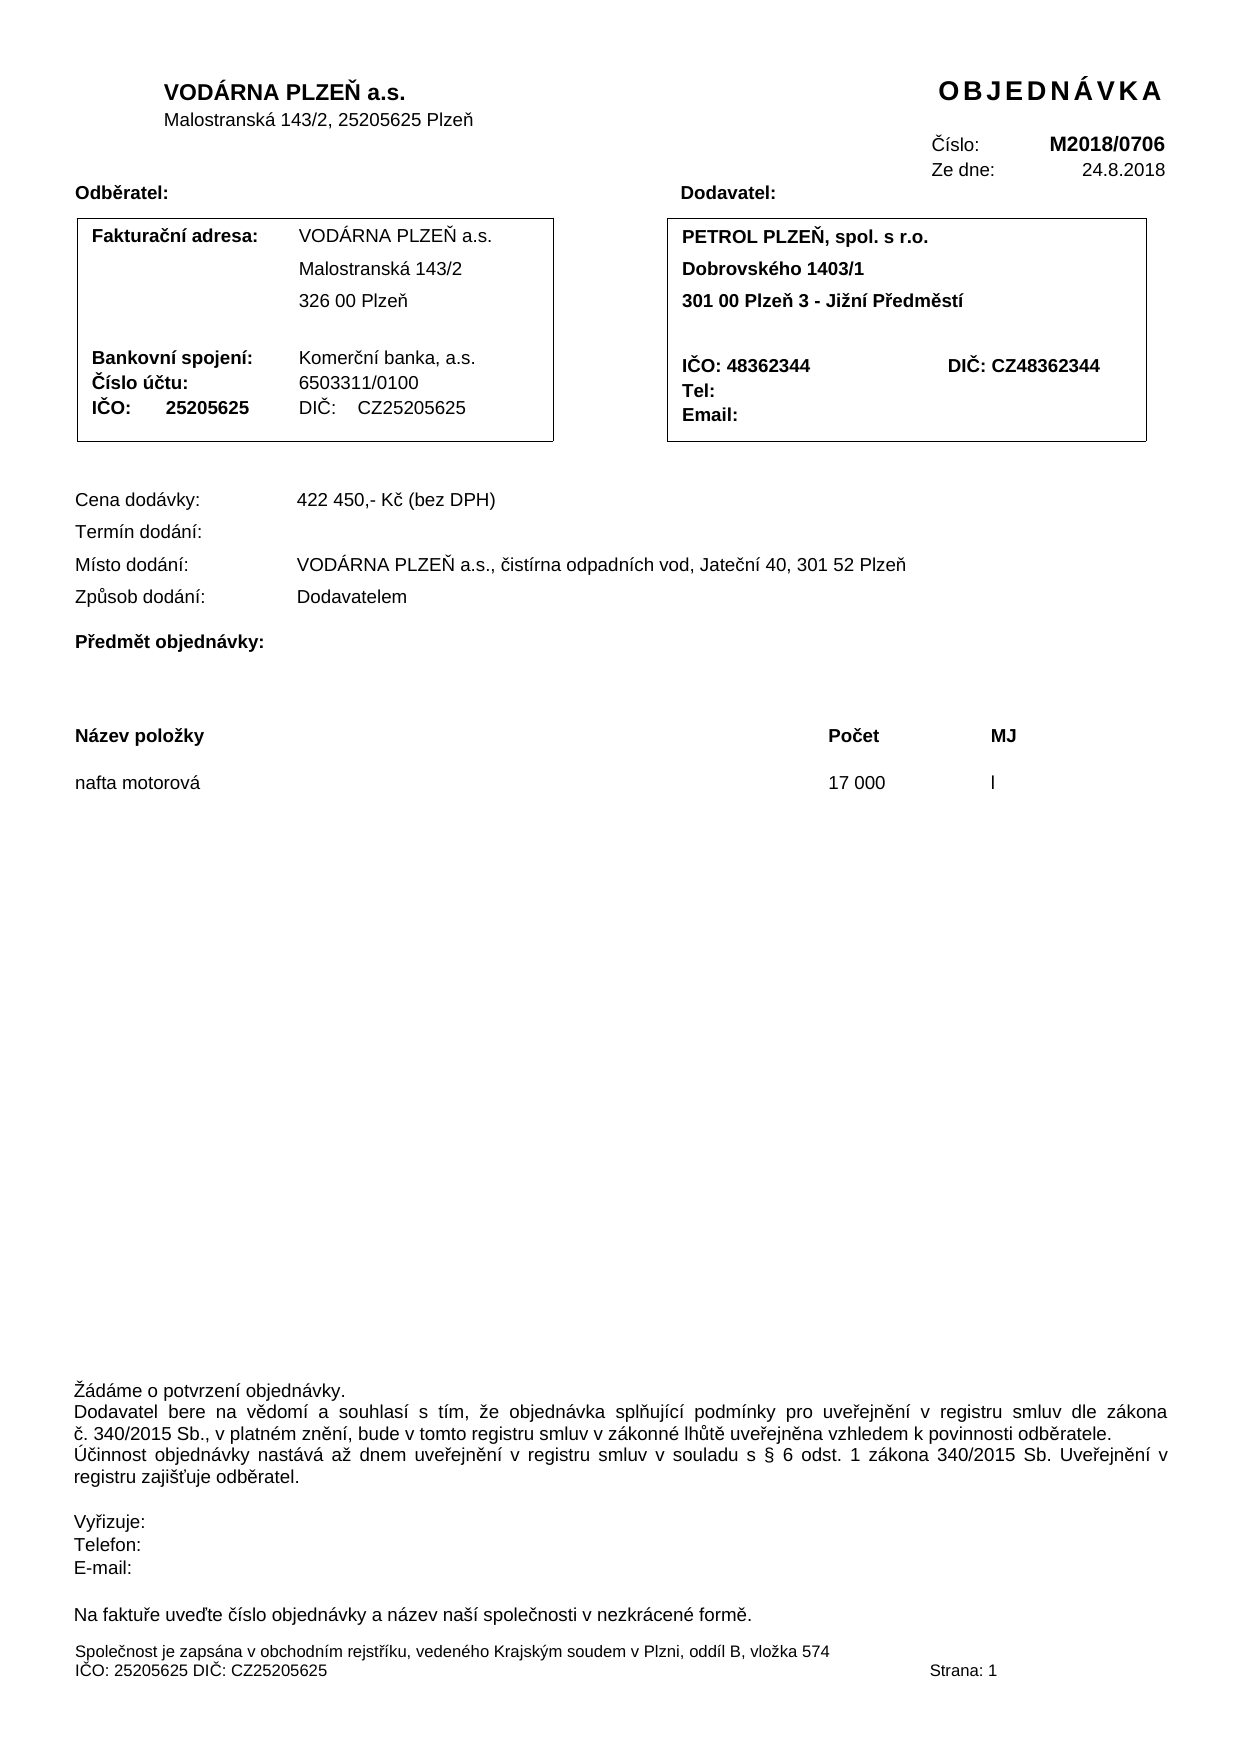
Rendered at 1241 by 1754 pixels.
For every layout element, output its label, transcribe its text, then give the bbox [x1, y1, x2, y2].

text Ze dne: 24.8.2018 [75, 158, 1165, 180]
text Termín dodání: [75, 521, 1165, 543]
text Místo dodání: VODÁRNA PLZEŇ a.s., čistírna odpadních vod, Jateční 40, 301 52 Plzeň [75, 553, 1165, 575]
text Název položky Počet MJ [75, 725, 1165, 747]
text nafta motorová 17 000 l [75, 772, 1165, 793]
text Cena dodávky: 422 450,- Kč (bez DPH) [75, 489, 1165, 510]
text VODÁRNA PLZEŇ a.s. OBJEDNÁVKA [75, 75, 1165, 106]
text Malostranská 143/2, 25205625 Plzeň [75, 109, 1165, 130]
text Číslo: M2018/0706 [75, 132, 1165, 156]
text Předmět objednávky: [75, 631, 1165, 652]
text Způsob dodání: Dodavatelem [75, 586, 1165, 607]
text Odběratel: Dodavatel: [75, 182, 1165, 204]
